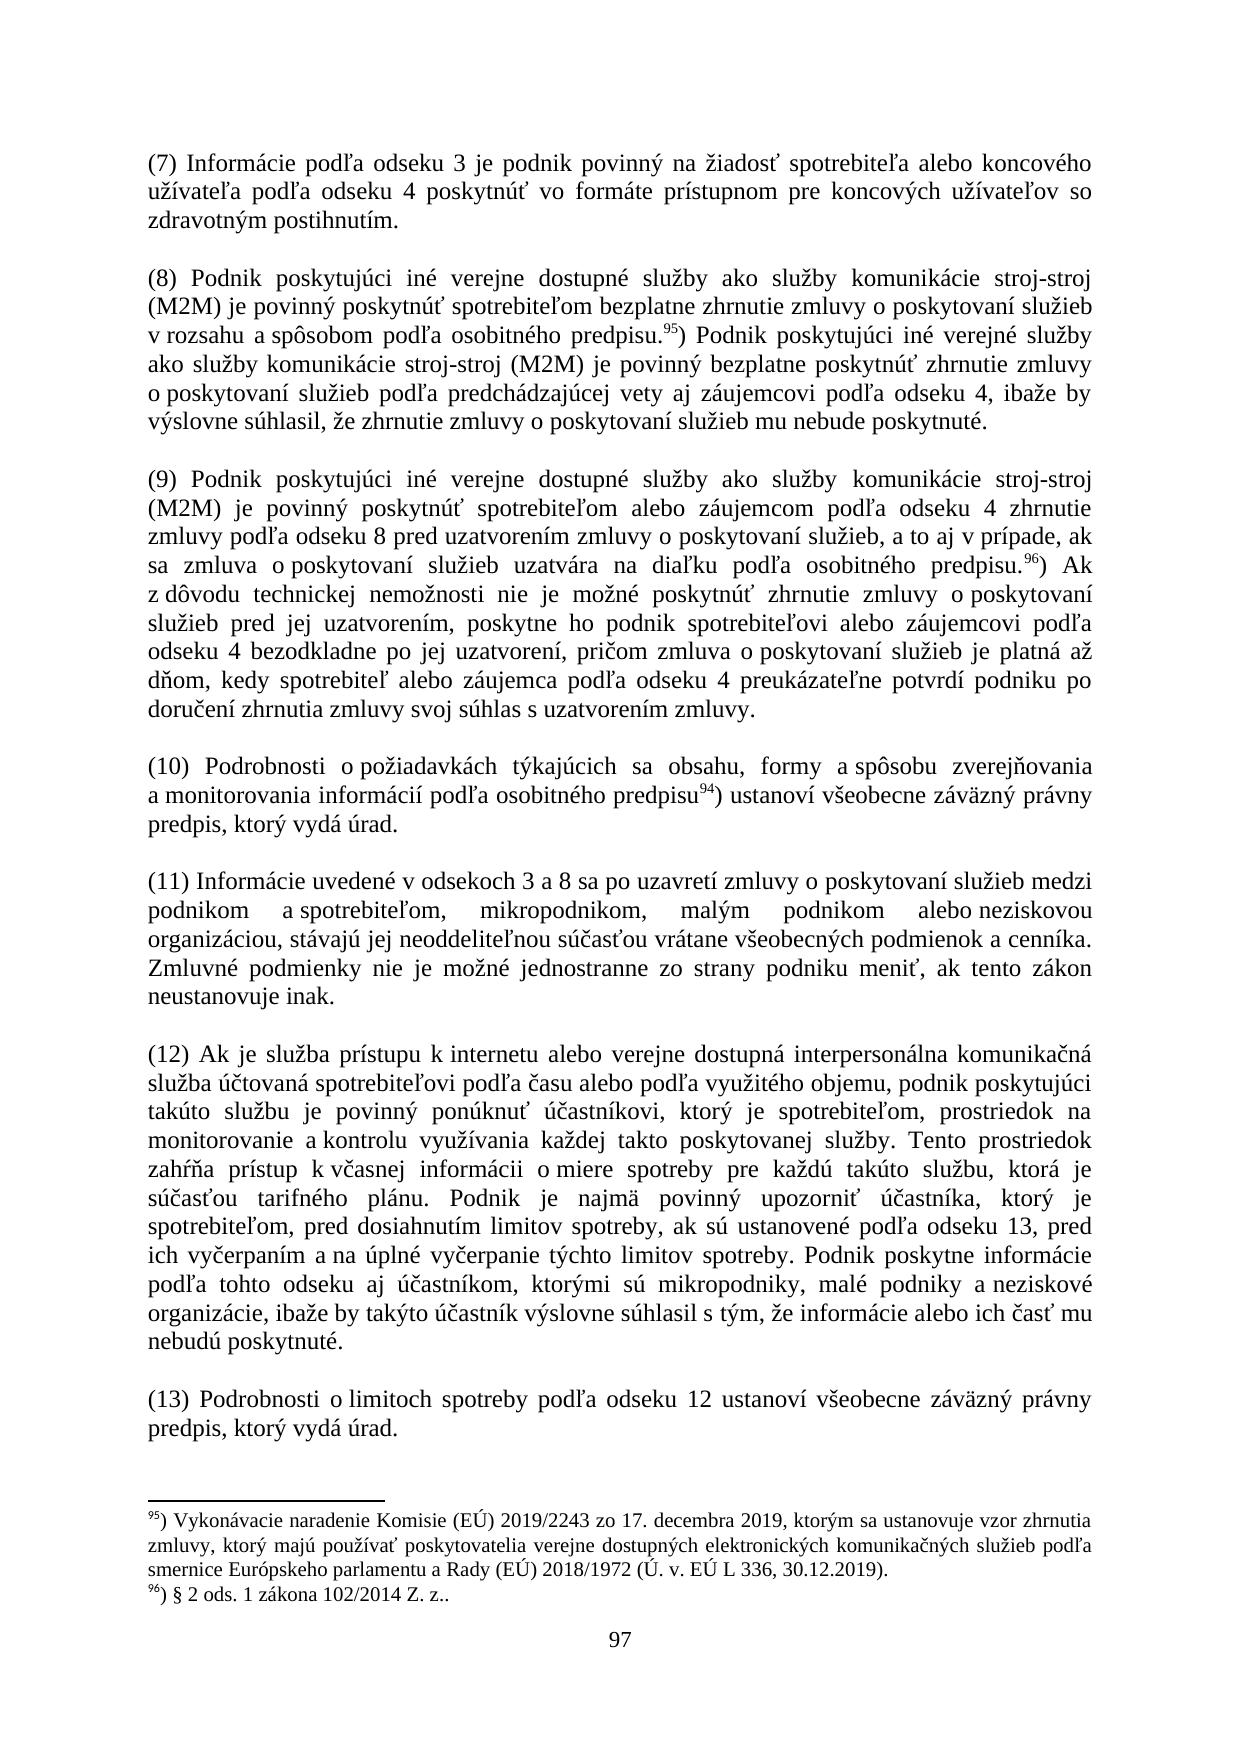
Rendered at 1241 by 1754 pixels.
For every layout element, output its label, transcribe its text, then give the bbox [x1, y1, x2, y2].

text (9) Podnik poskytujúci iné verejne dostupné služby ako služby komunikácie stroj-stroj (M2M) je povinný poskytnúť spotrebiteľom alebo záujemcom podľa odseku 4 zhrnutie zmluvy podľa odseku 8 pred uzatvorením zmluvy o poskytovaní služieb, a to aj v prípade, ak sa zmluva o poskytovaní služieb uzatvára na diaľku podľa osobitného predpisu.) Ak z dôvodu technickej nemožnosti nie je možné poskytnúť zhrnutie zmluvy o poskytovaní služieb pred jej uzatvorením, poskytne ho podnik spotrebiteľovi alebo záujemcovi podľa odseku 4 bezodkladne po jej uzatvorení, pričom zmluva o poskytovaní služieb je platná až dňom, kedy spotrebiteľ alebo záujemca podľa odseku 4 preukázateľne potvrdí podniku po doručení zhrnutia zmluvy svoj súhlas s uzatvorením zmluvy. [148, 464, 1093, 723]
text (13) Podrobnosti o limitoch spotreby podľa odseku 12 ustanoví všeobecne záväzný právny predpis, ktorý vydá úrad. [148, 1384, 1093, 1441]
text (7) Informácie podľa odseku 3 je podnik povinný na žiadosť spotrebiteľa alebo koncového užívateľa podľa odseku 4 poskytnúť vo formáte prístupnom pre koncových užívateľov so zdravotným postihnutím. [148, 148, 1093, 234]
text (10) Podrobnosti o požiadavkách týkajúcich sa obsahu, formy a spôsobu zverejňovania a monitorovania informácií podľa osobitného predpisu94) ustanoví všeobecne záväzný právny predpis, ktorý vydá úrad. [148, 751, 1093, 838]
text (8) Podnik poskytujúci iné verejne dostupné služby ako služby komunikácie stroj-stroj (M2M) je povinný poskytnúť spotrebiteľom bezplatne zhrnutie zmluvy o poskytovaní služieb v rozsahu a spôsobom podľa osobitného predpisu.) Podnik poskytujúci iné verejné služby ako služby komunikácie stroj-stroj (M2M) je povinný bezplatne poskytnúť zhrnutie zmluvy o poskytovaní služieb podľa predchádzajúcej vety aj záujemcovi podľa odseku 4, ibaže by výslovne súhlasil, že zhrnutie zmluvy o poskytovaní služieb mu nebude poskytnuté. [148, 263, 1093, 435]
text (12) Ak je služba prístupu k internetu alebo verejne dostupná interpersonálna komunikačná služba účtovaná spotrebiteľovi podľa času alebo podľa využitého objemu, podnik poskytujúci takúto službu je povinný ponúknuť účastníkovi, ktorý je spotrebiteľom, prostriedok na monitorovanie a kontrolu využívania každej takto poskytovanej služby. Tento prostriedok zahŕňa prístup k včasnej informácii o miere spotreby pre každú takúto službu, ktorá je súčasťou tarifného plánu. Podnik je najmä povinný upozorniť účastníka, ktorý je spotrebiteľom, pred dosiahnutím limitov spotreby, ak sú ustanovené podľa odseku 13, pred ich vyčerpaním a na úplné vyčerpanie týchto limitov spotreby. Podnik poskytne informácie podľa tohto odseku aj účastníkom, ktorými sú mikropodniky, malé podniky a neziskové organizácie, ibaže by takýto účastník výslovne súhlasil s tým, že informácie alebo ich časť mu nebudú poskytnuté. [148, 1039, 1093, 1355]
text (11) Informácie uvedené v odsekoch 3 a 8 sa po uzavretí zmluvy o poskytovaní služieb medzi podnikom a spotrebiteľom, mikropodnikom, malým podnikom alebo neziskovou organizáciou, stávajú jej neoddeliteľnou súčasťou vrátane všeobecných podmienok a cenníka. Zmluvné podmienky nie je možné jednostranne zo strany podniku meniť, ak tento zákon neustanovuje inak. [148, 866, 1093, 1010]
